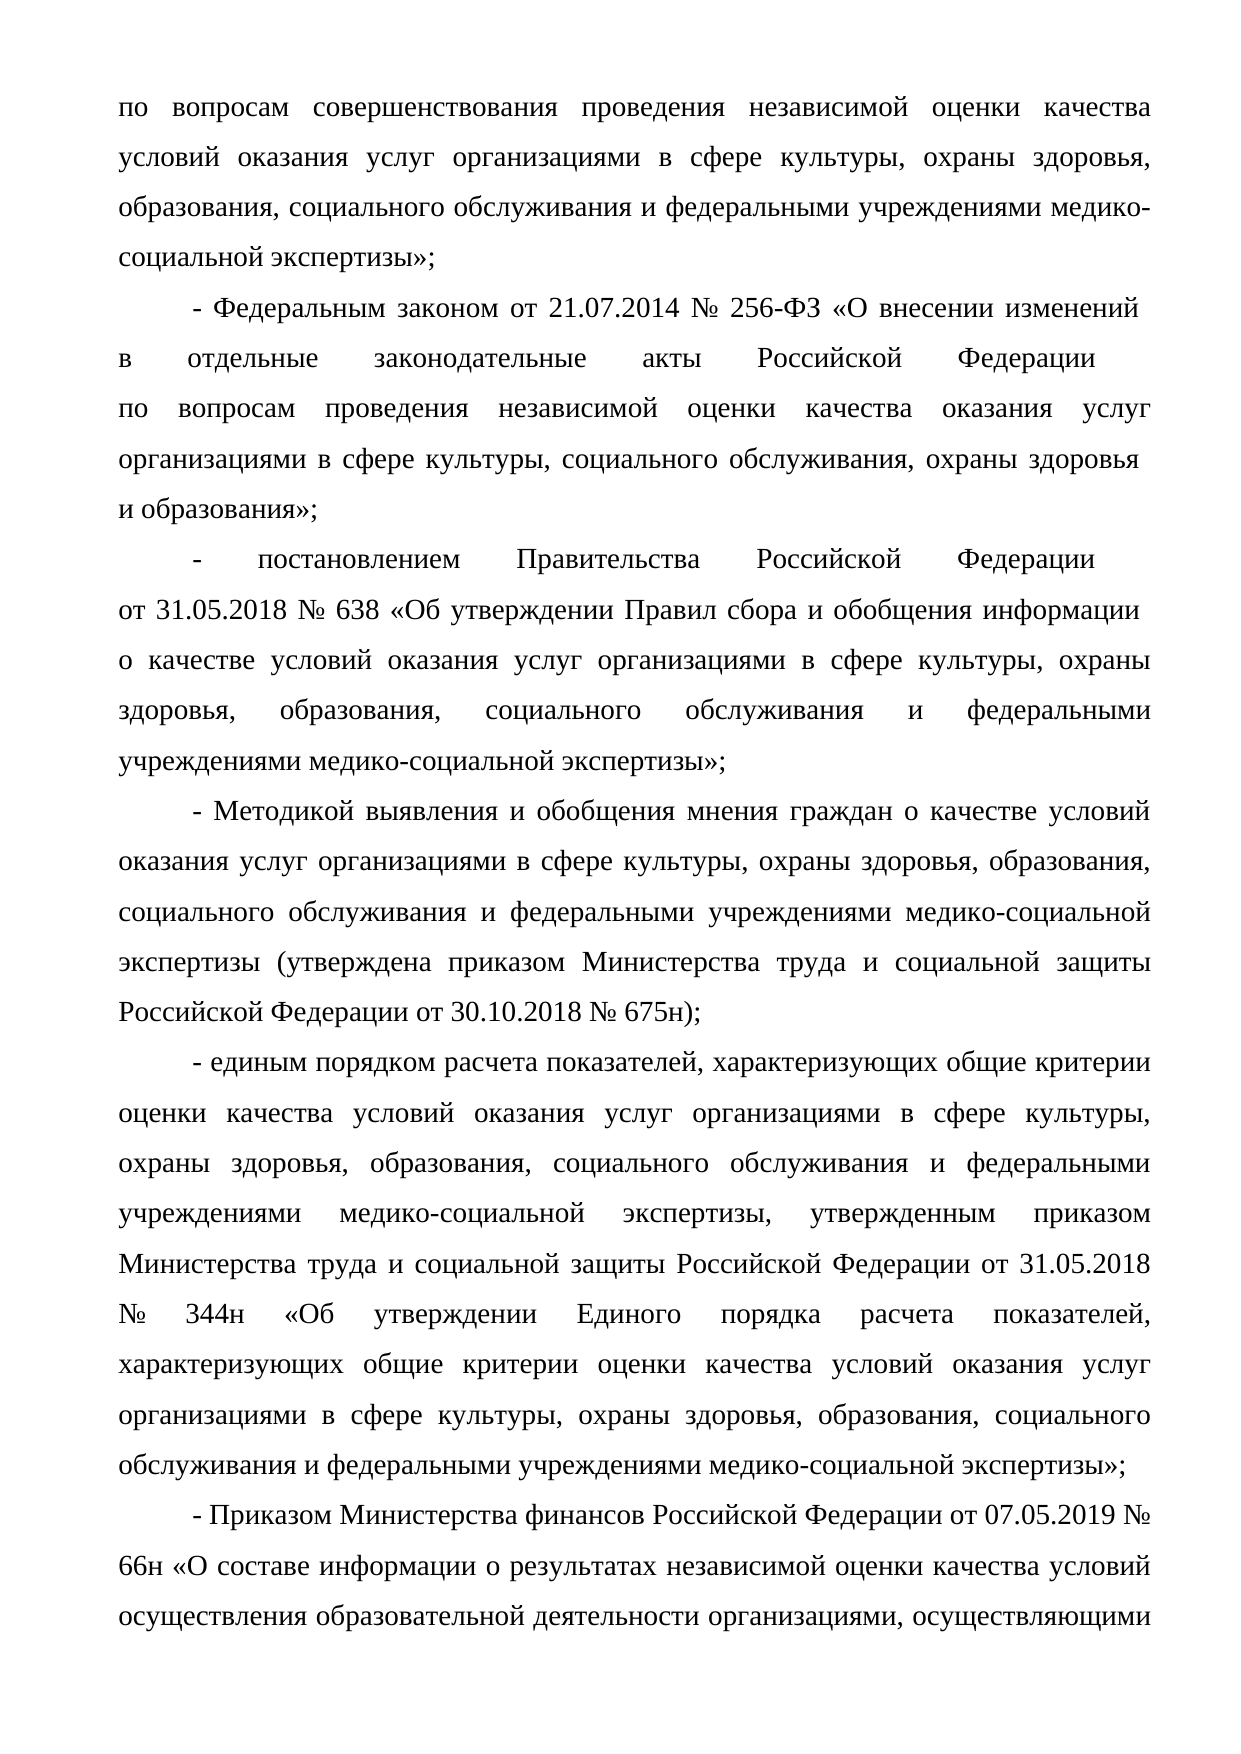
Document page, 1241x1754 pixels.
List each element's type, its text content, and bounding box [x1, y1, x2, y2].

text - Методикой выявления и обобщения мнения граждан о качестве условий оказания услуг организациями в сфере культуры, охраны здоровья, образования, социального обслуживания и федеральными учреждениями медико-социальной экспертизы (утверждена приказом Министерства труда и социальной защиты Российской Федерации от 30.10.2018 № 675н); [118, 793, 1152, 1028]
text - Федеральным законом от 21.07.2014 № 256-ФЗ «О внесении изменений в отдельные законодательные акты Российской Федерации по вопросам проведения независимой оценки качества оказания услуг организациями в сфере культуры, социального обслуживания, охраны здоровья и образования»; [118, 290, 1152, 525]
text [118, 1497, 1152, 1632]
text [118, 89, 1152, 273]
text - постановлением Правительства Российской Федерации от 31.05.2018 № 638 «Об утверждении Правил сбора и обобщения информации о качестве условий оказания услуг организациями в сфере культуры, охраны здоровья, образования, социального обслуживания и федеральными учреждениями медико-социальной экспертизы»; [118, 541, 1152, 776]
text - единым порядком расчета показателей, характеризующих общие критерии оценки качества условий оказания услуг организациями в сфере культуры, охраны здоровья, образования, социального обслуживания и федеральными учреждениями медико-социальной экспертизы, утвержденным приказом Министерства труда и социальной защиты Российской Федерации от 31.05.2018 № 344н «Об утверждении Единого порядка расчета показателей, характеризующих общие критерии оценки качества условий оказания услуг организациями в сфере культуры, охраны здоровья, образования, социального обслуживания и федеральными учреждениями медико-социальной экспертизы»; [118, 1044, 1152, 1481]
